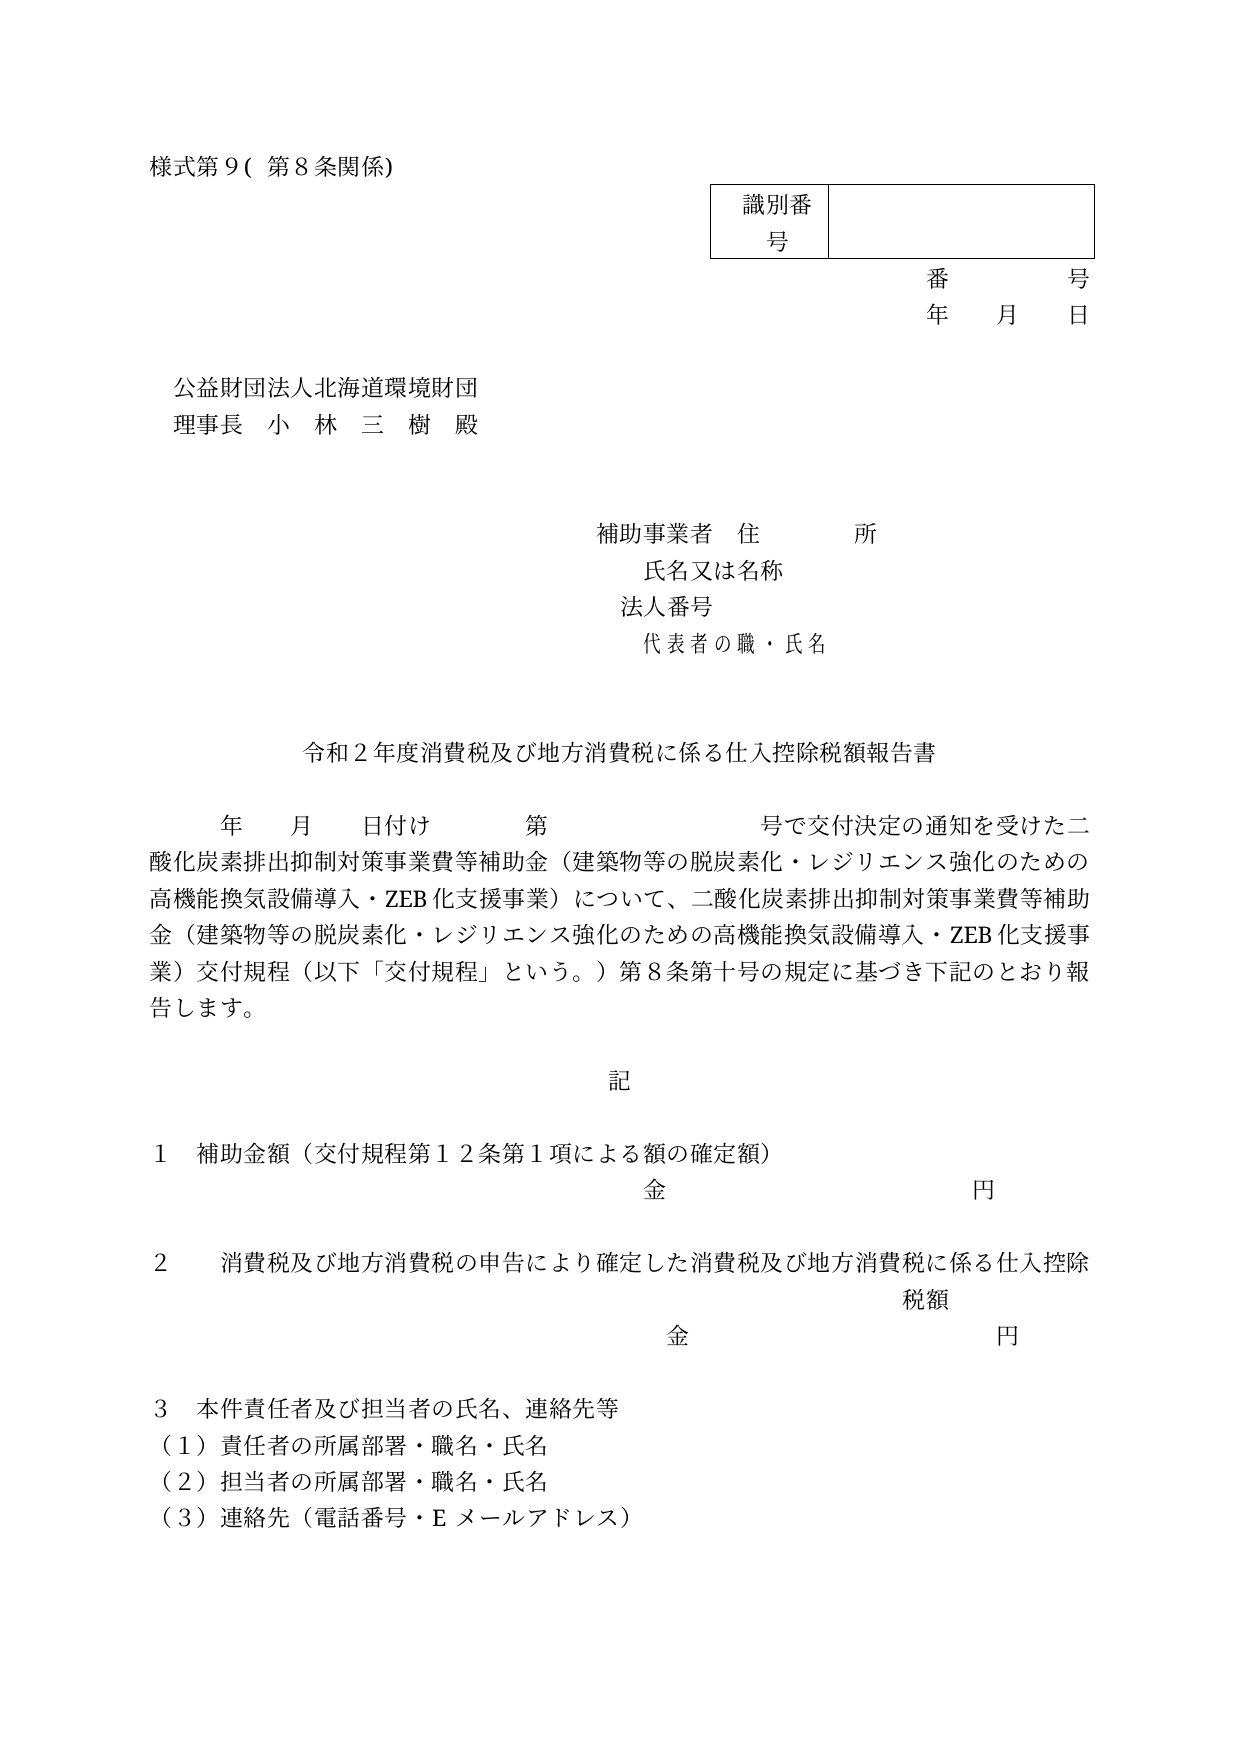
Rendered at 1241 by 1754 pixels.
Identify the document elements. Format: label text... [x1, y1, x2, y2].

text 公益財団法人北海道環境財団 [149, 369, 1091, 405]
text （３）連絡先（電話番号・Eメールアドレス） [149, 1499, 1091, 1535]
text （２）担当者の所属部署・職名・氏名 [149, 1462, 1091, 1499]
text 記 [149, 1061, 1091, 1098]
text 金 円 [149, 1171, 1091, 1207]
text 理事長 小 林 三 樹 殿 [149, 405, 1091, 442]
text 金 円 [173, 1317, 1091, 1353]
table_header [829, 185, 1094, 258]
text 法人番号 [149, 587, 1091, 624]
text ２ 消費税及び地方消費税の申告により確定した消費税及び地方消費税に係る仕入控除税額 [149, 1244, 1091, 1317]
text （１）責任者の所属部署・職名・氏名 [149, 1426, 1091, 1462]
table_header 識別番号 [711, 185, 828, 258]
text 番 号 [149, 259, 1091, 296]
text 様式第９(第８条関係) [149, 148, 1091, 184]
text 年 月 日 [149, 296, 1091, 332]
text 年 月 日付け 第 号で交付決定の通知を受けた二酸化炭素排出抑制対策事業費等補助金（建築物等の脱炭素化・レジリエンス強化のための高機能換気設備導入・ZEB化支援事業）について、二酸化炭素排出抑制対策事業費等補助金（建築物等の脱炭素化・レジリエンス強化のための高機能換気設備導入・ZEB化支援事業）交付規程（以下「交付規程」という。）第８条第十号の規定に基づき下記のとおり報告します。 [149, 806, 1091, 1025]
text 令和２年度消費税及び地方消費税に係る仕入控除税額報告書 [149, 733, 1091, 770]
text ３ 本件責任者及び担当者の氏名、連絡先等 [149, 1389, 1091, 1426]
text 氏名又は名称 [149, 551, 1091, 587]
text 補助事業者 住 所 [149, 514, 1091, 551]
text 代表者の職・氏名 [314, 624, 1091, 660]
text １ 補助金額（交付規程第１２条第１項による額の確定額） [149, 1134, 1091, 1171]
